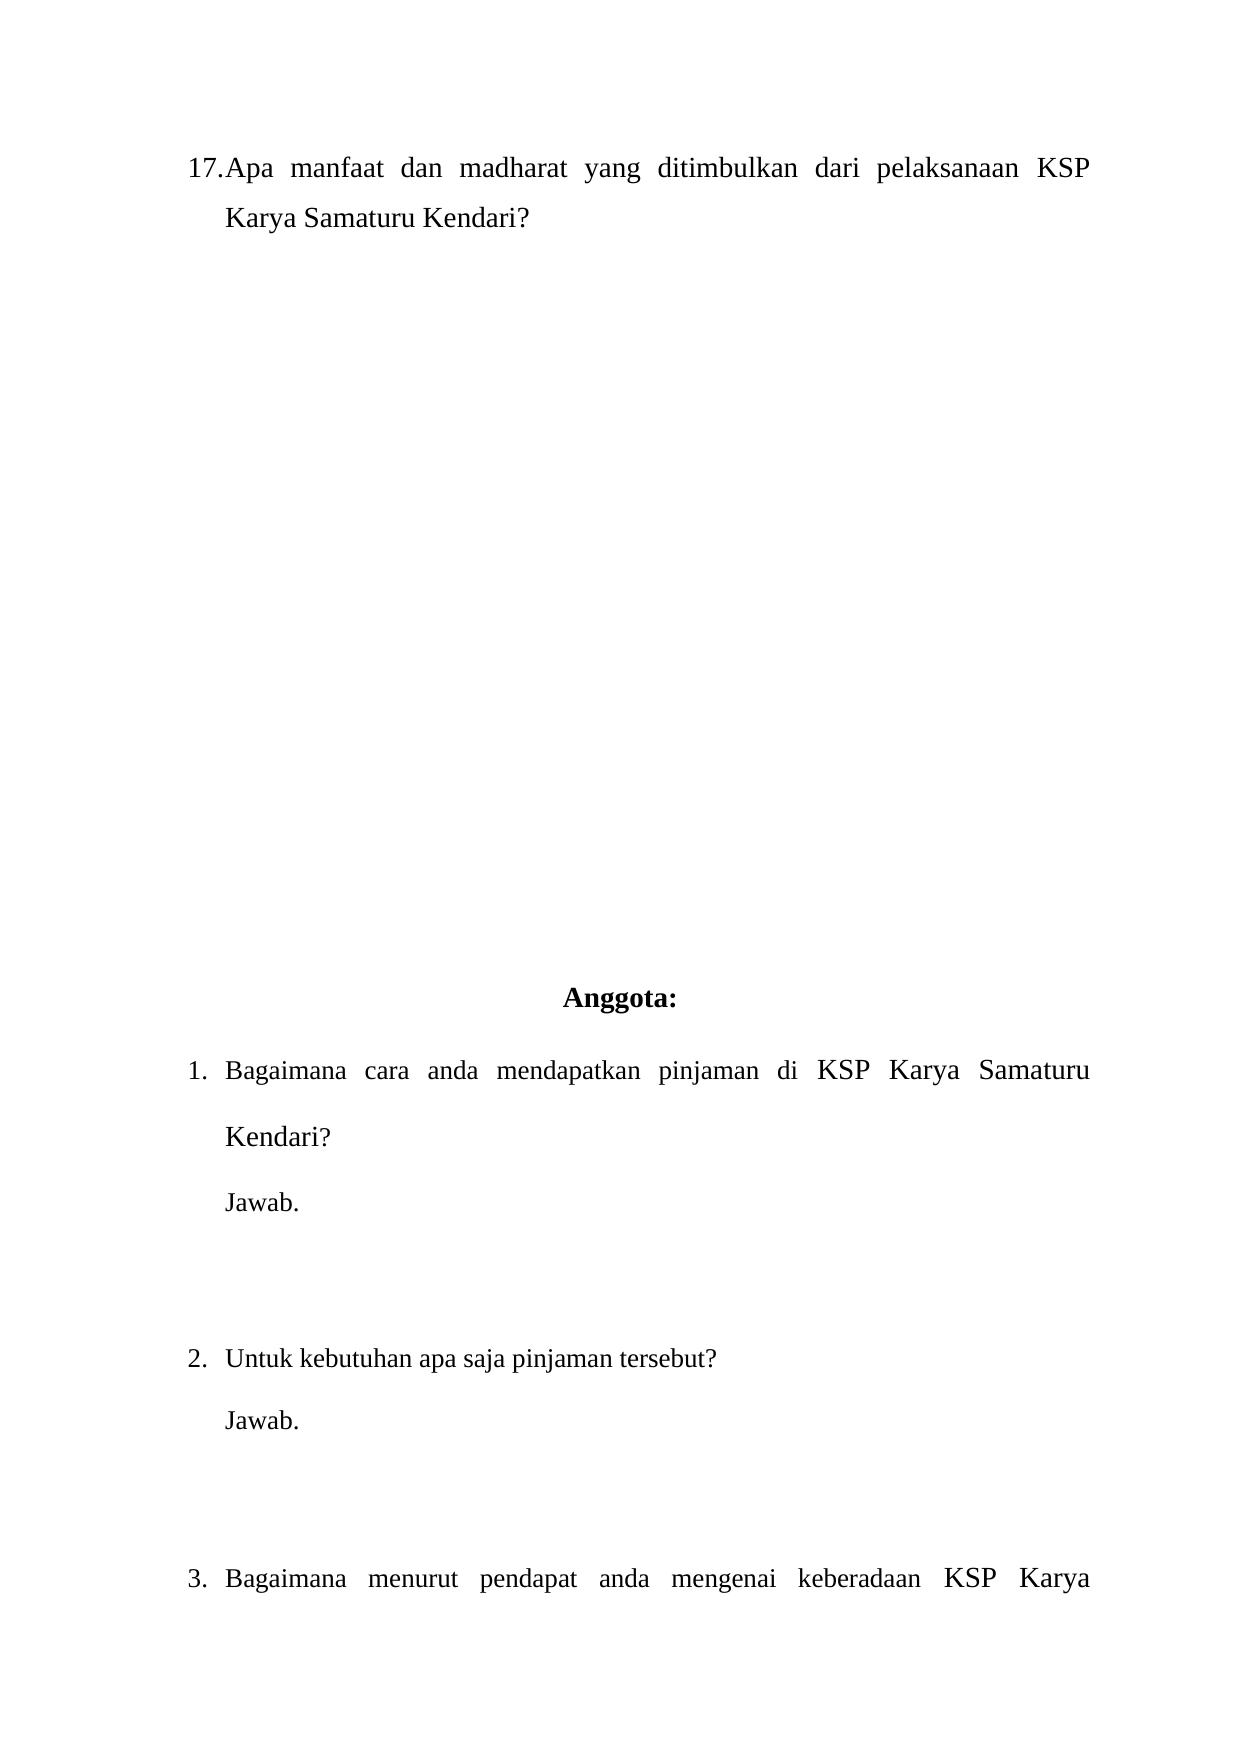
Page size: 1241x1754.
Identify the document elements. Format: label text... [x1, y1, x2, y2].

list Jawab. [225, 1404, 1090, 1435]
list Apa manfaat dan madharat yang ditimbulkan dari pelaksanaan KSP Karya Samaturu Kendari? [187, 150, 1090, 234]
list Bagaimana cara anda mendapatkan pinjaman di KSP Karya Samaturu Kendari? [187, 1052, 1090, 1153]
list Untuk kebutuhan apa saja pinjaman tersebut? [187, 1342, 1090, 1373]
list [187, 1560, 1090, 1593]
text Jawab. [150, 1186, 1090, 1217]
text Anggota: [150, 990, 1090, 1012]
